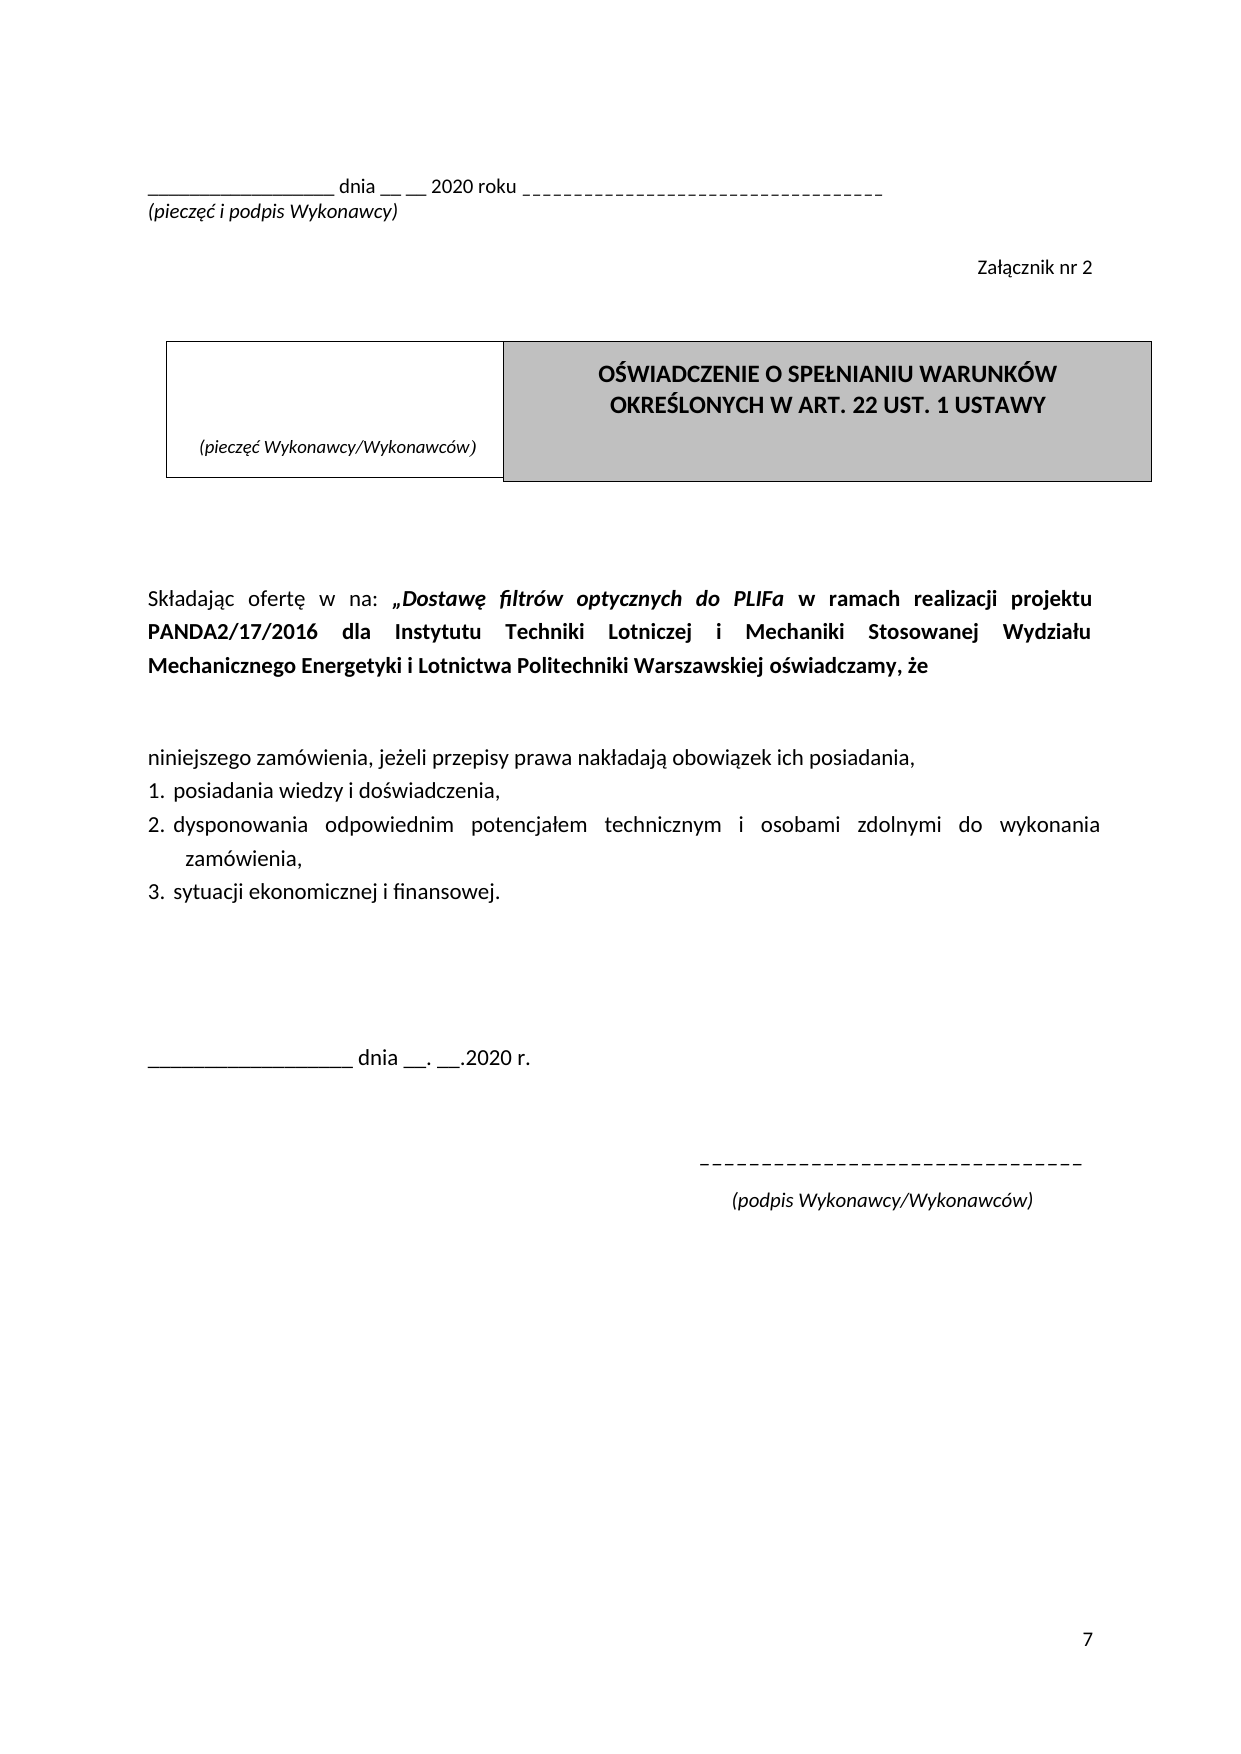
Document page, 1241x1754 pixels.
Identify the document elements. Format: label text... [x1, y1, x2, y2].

text _______________________________ [148, 1138, 1093, 1169]
list sytuacji ekonomicznej i finansowej. [148, 877, 1102, 905]
text niniejszego zamówienia, jeżeli przepisy prawa nakładają obowiązek ich posiadania, [148, 743, 1093, 771]
text __________________ dnia __. __.2020 r. [148, 1043, 1093, 1071]
text (podpis Wykonawcy/Wykonawców) [148, 1188, 1093, 1213]
list posiadania wiedzy i doświadczenia, [148, 777, 1093, 805]
list dysponowania odpowiednim potencjałem technicznym i osobami zdolnymi do wykonania zamówienia, [148, 810, 1102, 872]
text __________________ dnia __ __ 2020 roku ___________________________________ [148, 173, 1093, 198]
text (pieczęć i podpis Wykonawcy) [148, 198, 1093, 224]
text Składając ofertę w na: „Dostawę filtrów optycznych do PLIFa w ramach realizacji projektu PANDA2/17/2016 dla Instytutu Techniki Lotniczej i Mechaniki Stosowanej Wydziału Mechanicznego Energetyki i Lotnictwa Politechniki Warszawskiej oświadczamy, że [148, 584, 1093, 679]
text Załącznik nr 2 [148, 254, 1093, 280]
